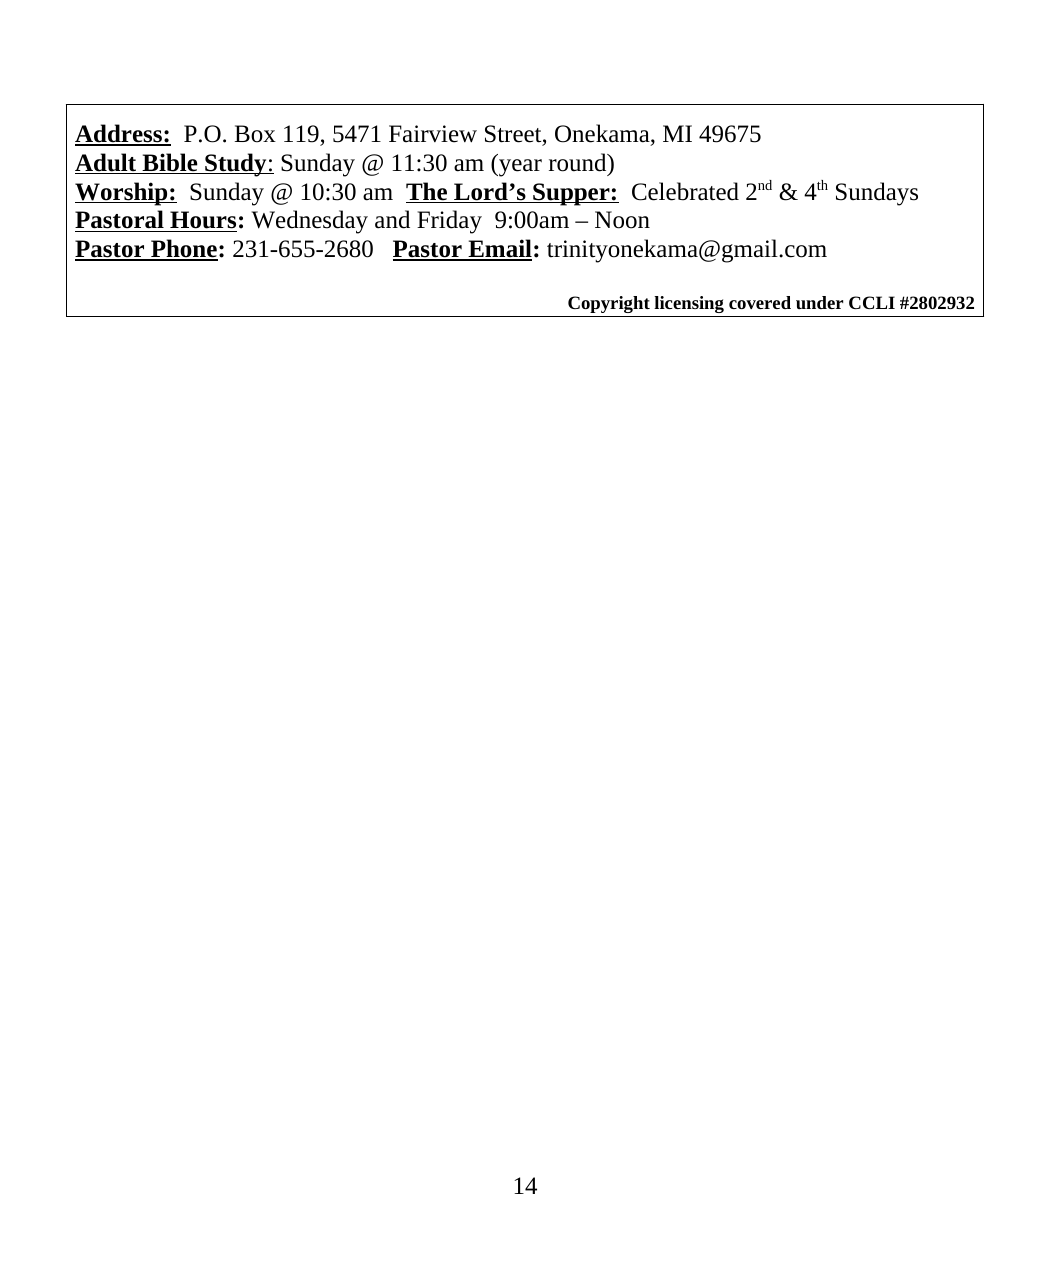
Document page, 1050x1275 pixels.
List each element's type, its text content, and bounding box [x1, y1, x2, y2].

text Adult Bible Study: Sunday @ 11:30 am (year round) [75, 148, 975, 177]
text Pastoral Hours: Wednesday and Friday 9:00am – Noon [75, 206, 975, 234]
text Worship: Sunday @ 10:30 am The Lord’s Supper: Celebrated 2nd & 4th Sundays [75, 177, 975, 206]
text Address: P.O. Box 119, 5471 Fairview Street, Onekama, MI 49675 [67, 105, 983, 148]
text Pastor Phone: 231-655-2680 Pastor Email: trinityonekama@gmail.com [75, 234, 975, 263]
text Copyright licensing covered under CCLI #2802932 [67, 276, 983, 316]
